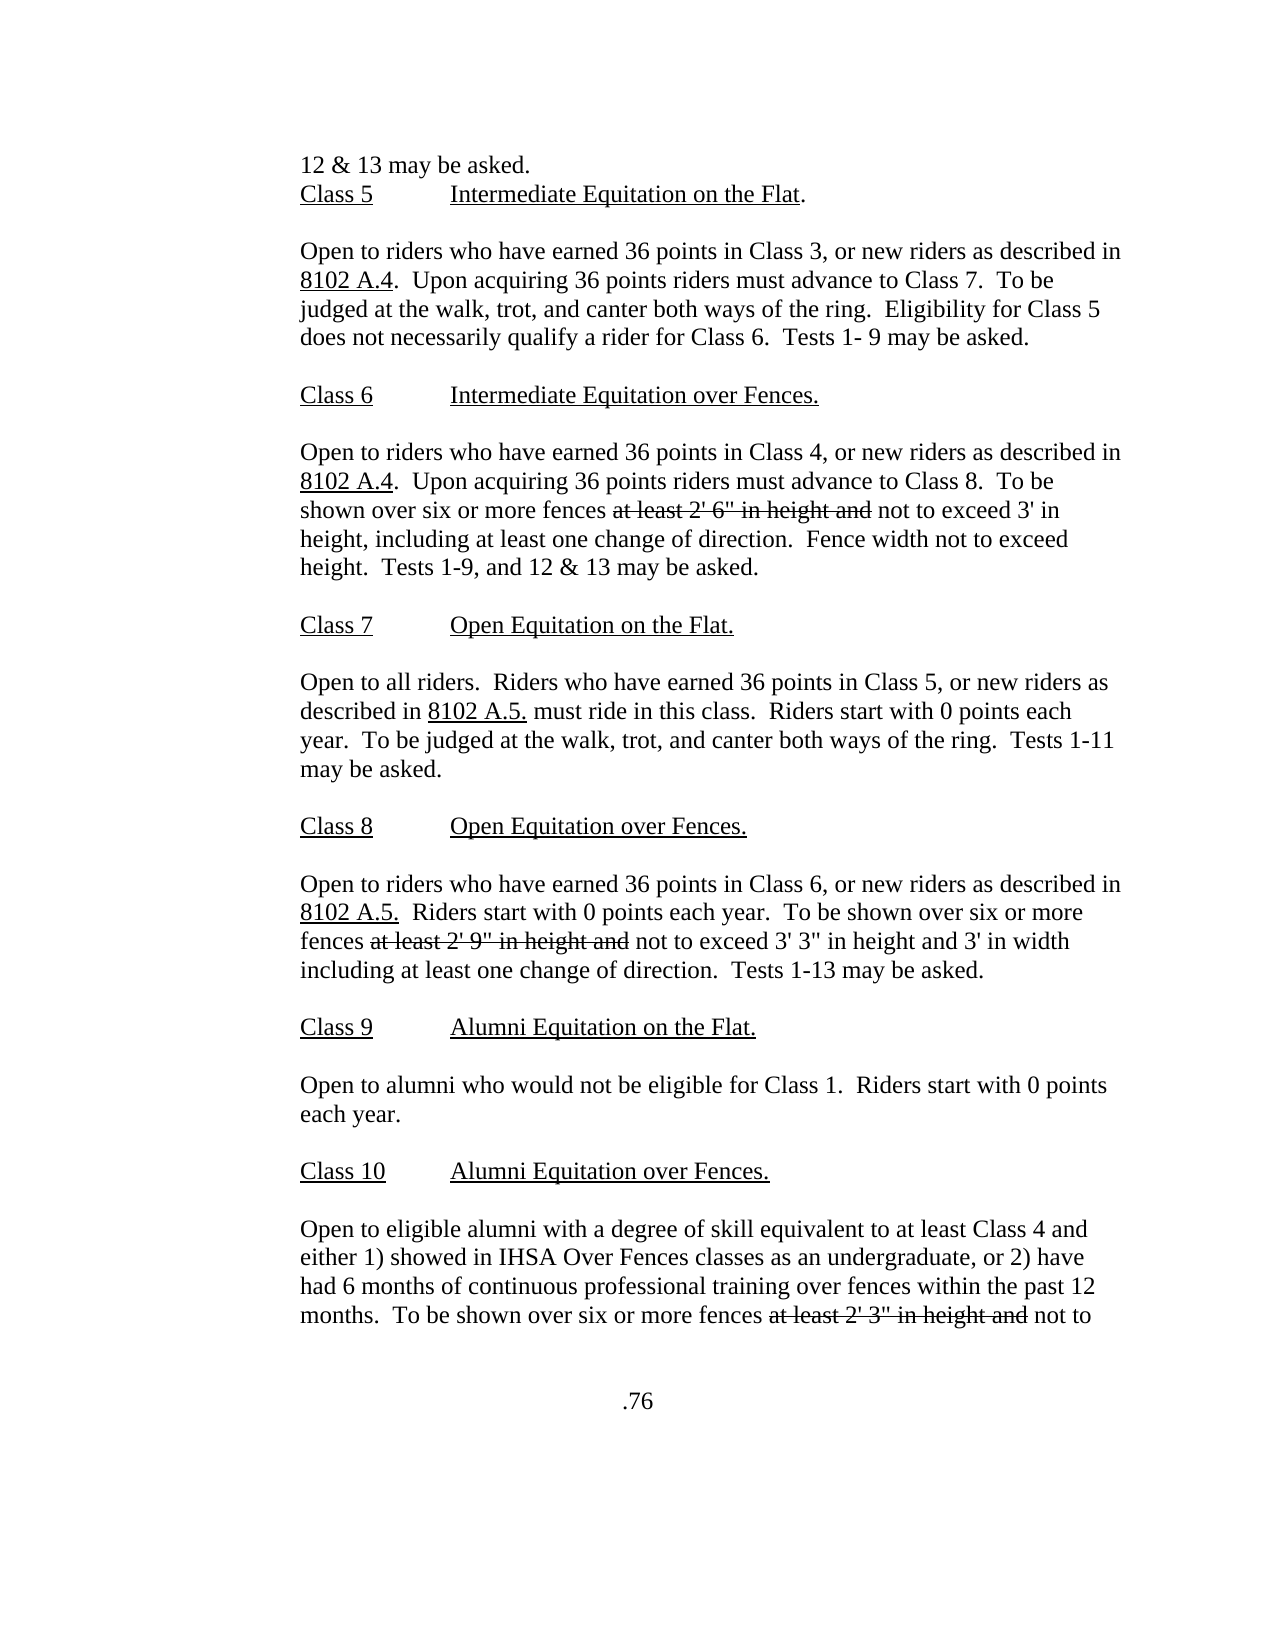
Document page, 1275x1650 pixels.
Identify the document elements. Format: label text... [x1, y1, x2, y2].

text Class 5 Intermediate Equitation on the Flat. [300, 179, 1125, 207]
text Open to riders who have earned 36 points in Class 3, or new riders as described in 8102 A.4. Upon acquiring 36 points riders must advance to Class 7. To be judged at the walk, trot, and canter both ways of the ring. Eligibility for Class 5 does not necessarily qualify a rider for Class 6. Tests 1- 9 may be asked. [300, 236, 1125, 351]
text Class 7 Open Equitation on the Flat. [300, 610, 1125, 639]
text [300, 1214, 1125, 1329]
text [300, 150, 1125, 179]
text Class 6 Intermediate Equitation over Fences. [300, 380, 1125, 409]
text Open to alumni who would not be eligible for Class 1. Riders start with 0 points each year. [300, 1070, 1125, 1127]
text Class 10 Alumni Equitation over Fences. [300, 1156, 1125, 1185]
text Open to riders who have earned 36 points in Class 6, or new riders as described in 8102 A.5. Riders start with 0 points each year. To be shown over six or more fences at least 2' 9" in height and not to exceed 3' 3" in height and 3' in width including at least one change of direction. Tests 1-13 may be asked. [300, 869, 1125, 984]
text Class 9 Alumni Equitation on the Flat. [300, 1012, 1125, 1041]
text Open to all riders. Riders who have earned 36 points in Class 5, or new riders as described in 8102 A.5. must ride in this class. Riders start with 0 points each year. To be judged at the walk, trot, and canter both ways of the ring. Tests 1-11 may be asked. [300, 667, 1125, 782]
text Open to riders who have earned 36 points in Class 4, or new riders as described in 8102 A.4. Upon acquiring 36 points riders must advance to Class 8. To be shown over six or more fences at least 2' 6" in height and not to exceed 3' in height, including at least one change of direction. Fence width not to exceed height. Tests 1-9, and 12 & 13 may be asked. [300, 437, 1125, 581]
text Class 8 Open Equitation over Fences. [300, 811, 1125, 840]
